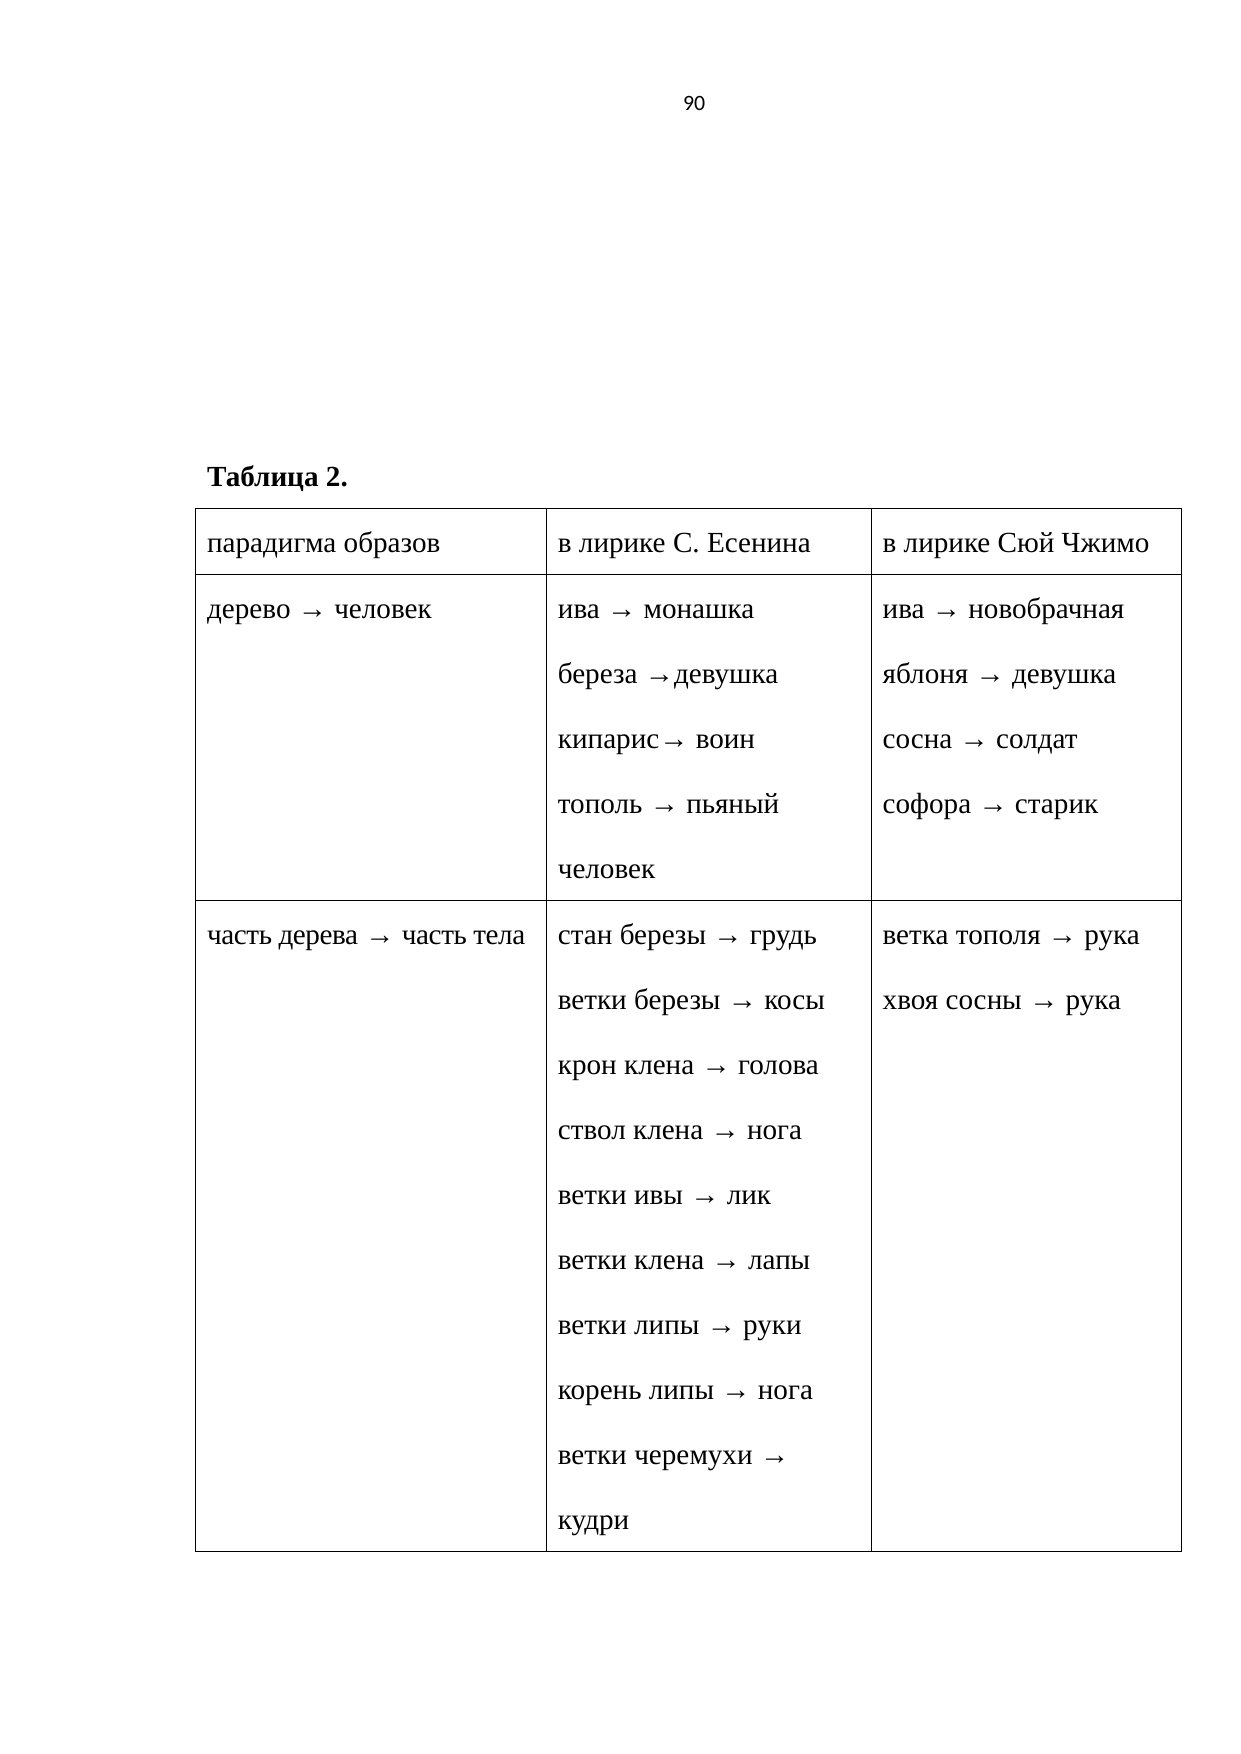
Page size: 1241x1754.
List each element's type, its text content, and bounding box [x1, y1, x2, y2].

table_cell ветка тополя → рука хвоя сосны → рука [872, 901, 1181, 1551]
table_header парадигма образов [196, 509, 546, 574]
table_header в лирике С. Есенина [547, 509, 871, 574]
table_cell ива → монашка береза →девушка кипарис→ воин тополь → пьяный человек [547, 575, 871, 900]
table_header в лирике Сюй Чжимо [872, 509, 1181, 574]
text Таблица 2. [207, 443, 1181, 508]
table_cell часть дерева → часть тела [196, 901, 546, 1551]
table_cell стан березы → грудь ветки березы → косы крон клена → голова ствол клена → нога ветки ивы → лик ветки клена → лапы ветки липы → руки корень липы → нога ветки черемухи → кудри [547, 901, 871, 1551]
table_cell дерево → человек [196, 575, 546, 900]
table_cell ива → новобрачная яблоня → девушка сосна → солдат софора → старик [872, 575, 1181, 900]
